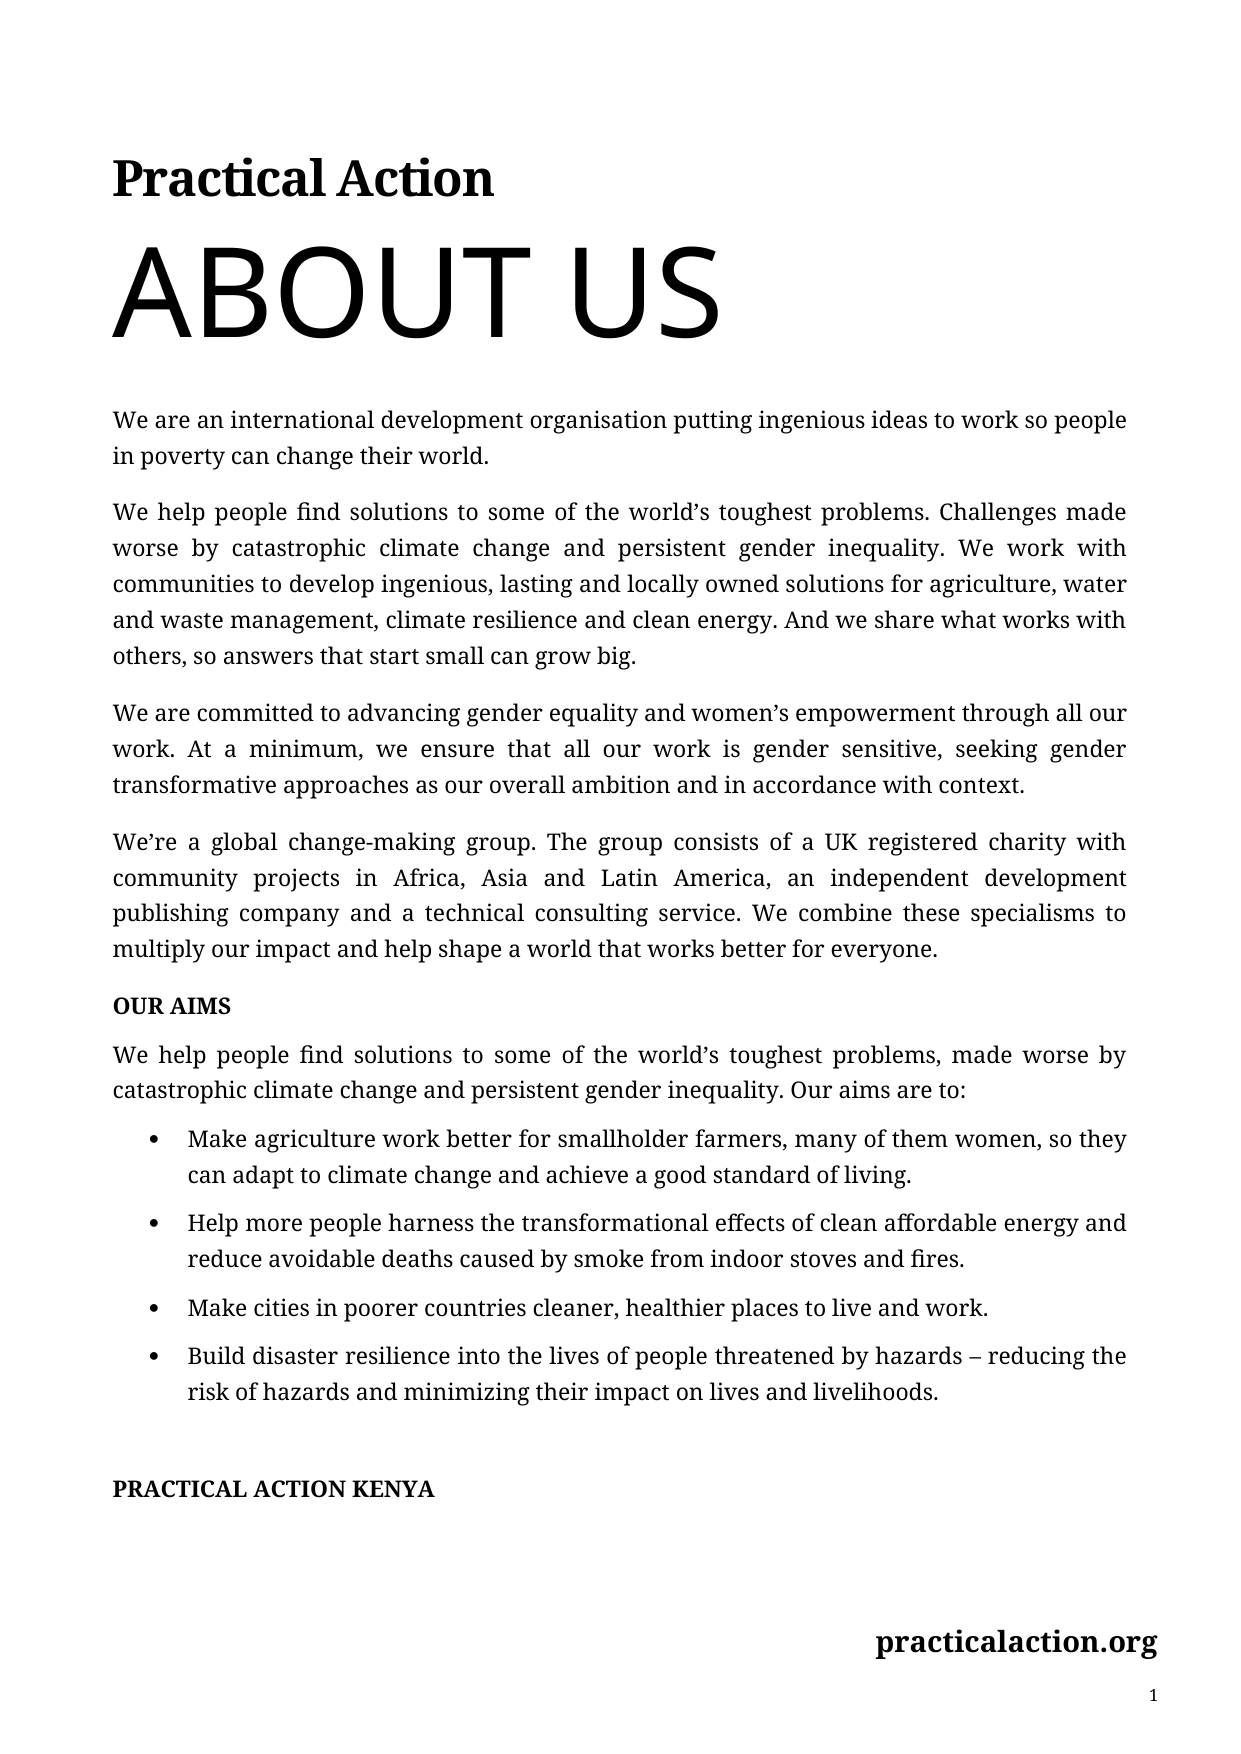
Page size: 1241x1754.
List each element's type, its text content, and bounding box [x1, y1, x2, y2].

list Help more people harness the transformational effects of clean affordable energy and reduce avoidable deaths caused by smoke from indoor stoves and fires. [150, 1207, 1128, 1274]
list Make cities in poorer countries cleaner, healthier places to live and work. [150, 1292, 1128, 1323]
text PRACTICAL ACTION KENYA [112, 1473, 1128, 1504]
list Make agriculture work better for smallholder farmers, many of them women, so they can adapt to climate change and achieve a good standard of living. [150, 1123, 1128, 1190]
text We help people find solutions to some of the world’s toughest problems. Challenges made worse by catastrophic climate change and persistent gender inequality. We work with communities to develop ingenious, lasting and locally owned solutions for agriculture, water and waste management, climate resilience and clean energy. And we share what works with others, so answers that start small can grow big. [112, 496, 1128, 671]
text OUR AIMS [112, 990, 1128, 1021]
text We’re a global change-making group. The group consists of a UK registered charity with community projects in Africa, Asia and Latin America, an independent development publishing company and a technical consulting service. We combine these specialisms to multiply our impact and help shape a world that works better for everyone. [112, 826, 1128, 964]
text Practical Action [112, 148, 1128, 209]
text We are committed to advancing gender equality and women’s empowerment through all our work. At a minimum, we ensure that all our work is gender sensitive, seeking gender transformative approaches as our overall ambition and in accordance with context. [112, 697, 1128, 800]
text about us [112, 221, 1128, 366]
list Build disaster resilience into the lives of people threatened by hazards – reducing the risk of hazards and minimizing their impact on lives and livelihoods. [150, 1340, 1128, 1407]
text We are an international development organisation putting ingenious ideas to work so people in poverty can change their world. [112, 404, 1128, 471]
text We help people find solutions to some of the world’s toughest problems, made worse by catastrophic climate change and persistent gender inequality. Our aims are to: [112, 1038, 1128, 1106]
